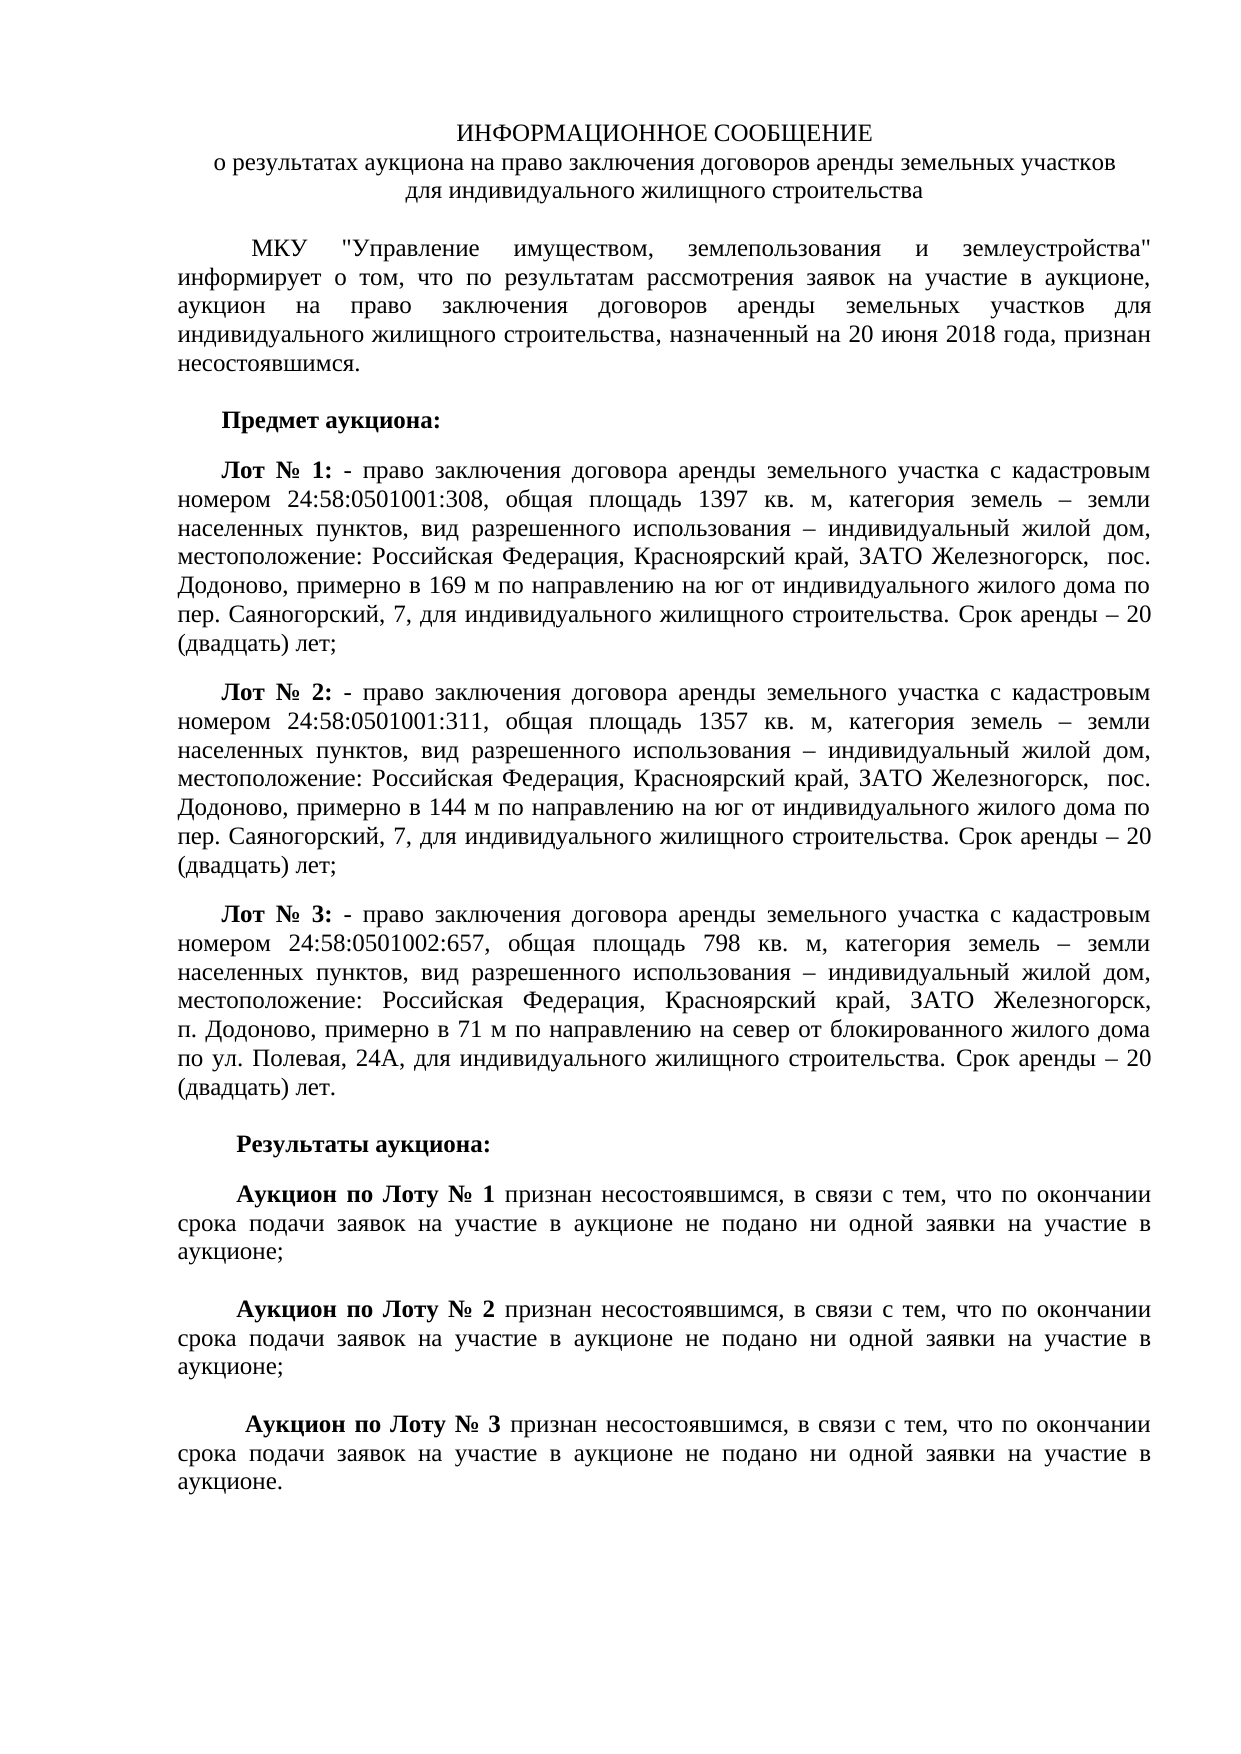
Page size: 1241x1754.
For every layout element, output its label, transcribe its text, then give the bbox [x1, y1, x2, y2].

text Лот № 1: - право заключения договора аренды земельного участка с кадастровым номером 24:58:0501001:308, общая площадь 1397 кв. м, категория земель – земли населенных пунктов, вид разрешенного использования – индивидуальный жилой дом, местоположение: Российская Федерация, Красноярский край, ЗАТО Железногорск, пос. Додоново, примерно в 169 м по направлению на юг от индивидуального жилого дома по пер. Саяногорский, 7, для индивидуального жилищного строительства. Срок аренды – 20 (двадцать) лет; [177, 455, 1152, 656]
text Лот № 2: - право заключения договора аренды земельного участка с кадастровым номером 24:58:0501001:311, общая площадь 1357 кв. м, категория земель – земли населенных пунктов, вид разрешенного использования – индивидуальный жилой дом, местоположение: Российская Федерация, Красноярский край, ЗАТО Железногорск, пос. Додоново, примерно в 144 м по направлению на юг от индивидуального жилого дома по пер. Саяногорский, 7, для индивидуального жилищного строительства. Срок аренды – 20 (двадцать) лет; [177, 677, 1152, 878]
text Лот № 3: - право заключения договора аренды земельного участка с кадастровым номером 24:58:0501002:657, общая площадь 798 кв. м, категория земель – земли населенных пунктов, вид разрешенного использования – индивидуальный жилой дом, местоположение: Российская Федерация, Красноярский край, ЗАТО Железногорск, п. Додоново, примерно в 71 м по направлению на север от блокированного жилого дома по ул. Полевая, 24А, для индивидуального жилищного строительства. Срок аренды – 20 (двадцать) лет. [177, 899, 1152, 1101]
text Результаты аукциона: [177, 1129, 1152, 1158]
text о результатах аукциона на право заключения договоров аренды земельных участков [177, 147, 1152, 176]
text МКУ "Управление имуществом, землепользования и землеустройства" информирует о том, что по результатам рассмотрения заявок на участие в аукционе, аукцион на право заключения договоров аренды земельных участков для индивидуального жилищного строительства, назначенный на 20 июня 2018 года, признан несостоявшимся. [177, 233, 1152, 377]
text Аукцион по Лоту № 1 признан несостоявшимся, в связи с тем, что по окончании срока подачи заявок на участие в аукционе не подано ни одной заявки на участие в аукционе; [177, 1179, 1152, 1265]
text для индивидуального жилищного строительства [177, 176, 1152, 204]
text Аукцион по Лоту № 3 признан несостоявшимся, в связи с тем, что по окончании срока подачи заявок на участие в аукционе не подано ни одной заявки на участие в аукционе. [177, 1409, 1152, 1495]
text Аукцион по Лоту № 2 признан несостоявшимся, в связи с тем, что по окончании срока подачи заявок на участие в аукционе не подано ни одной заявки на участие в аукционе; [177, 1294, 1152, 1380]
text Предмет аукциона: [177, 406, 1152, 434]
list ИНФОРМАЦИОННОЕ СООБЩЕНИЕ [177, 118, 1152, 147]
